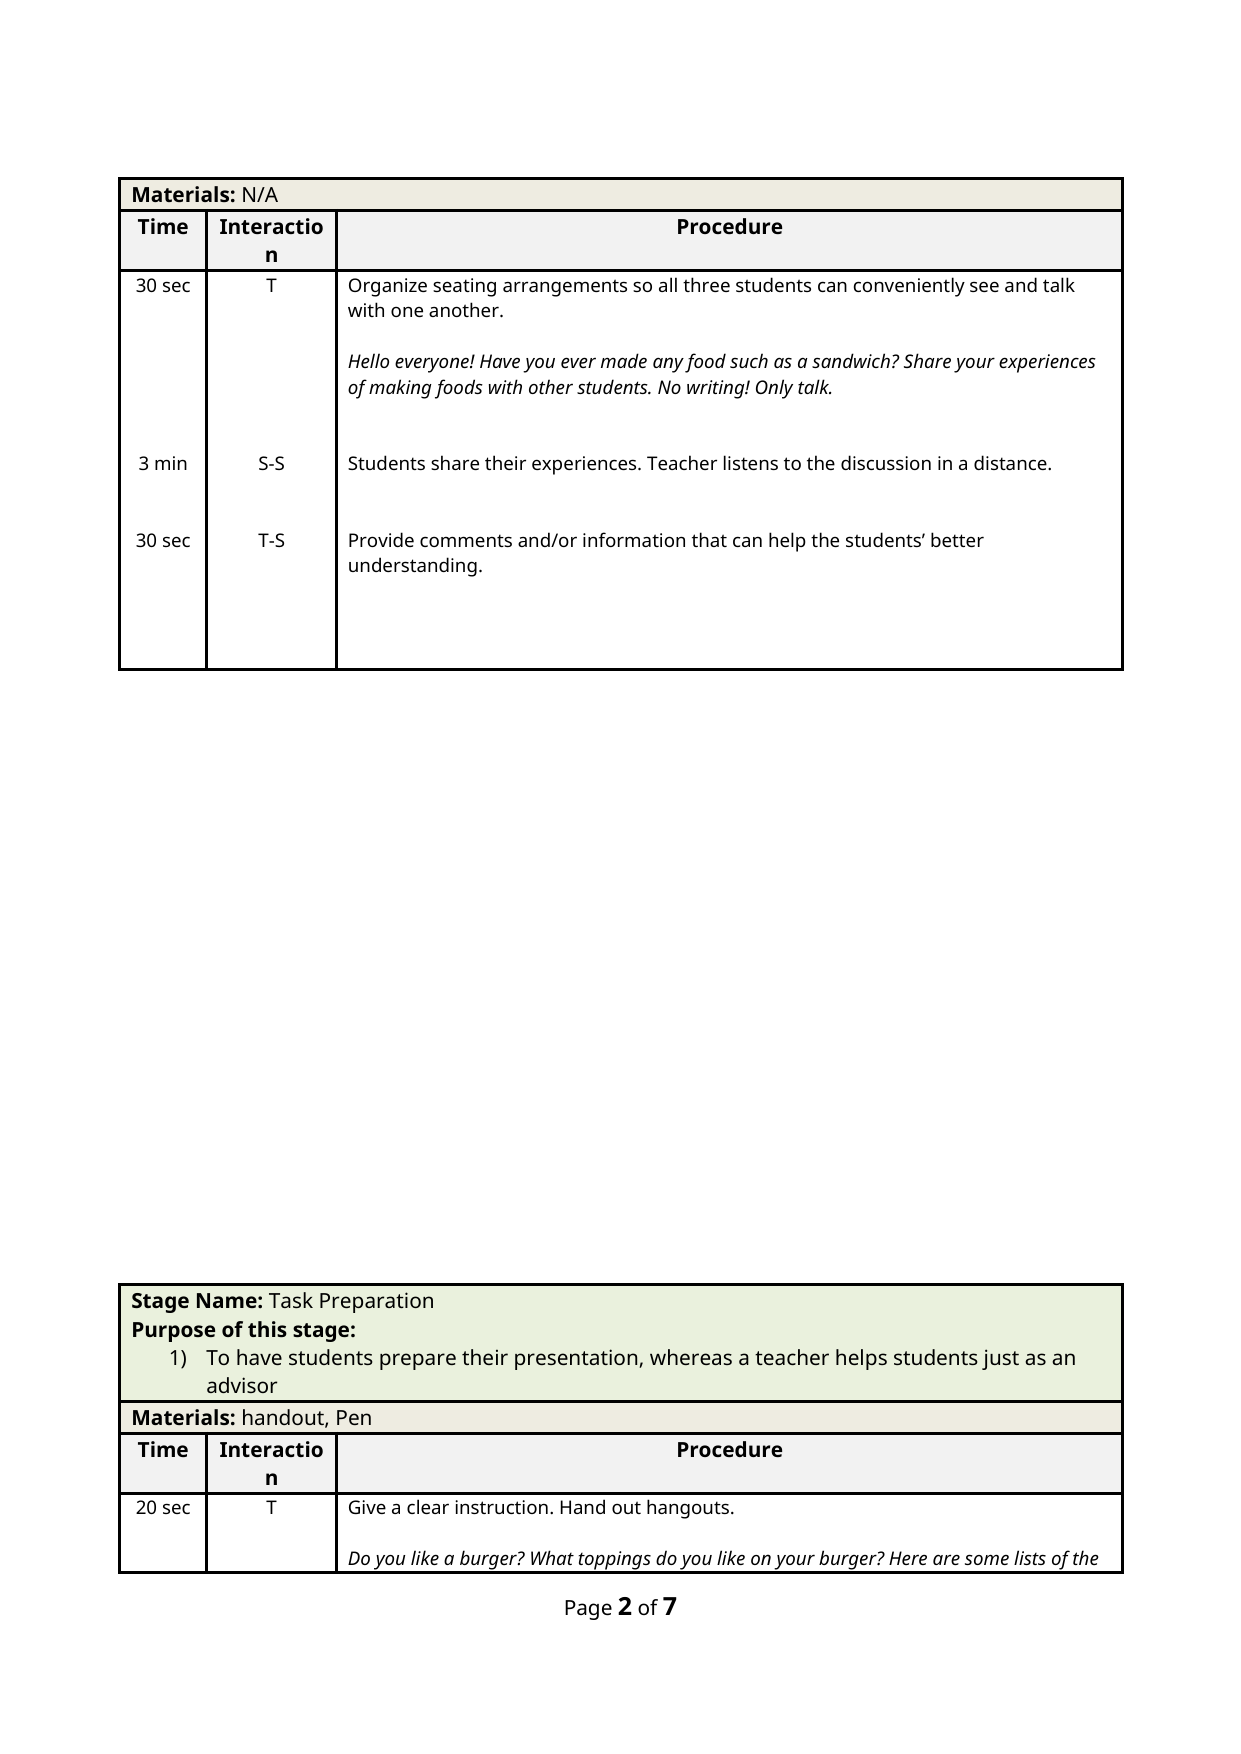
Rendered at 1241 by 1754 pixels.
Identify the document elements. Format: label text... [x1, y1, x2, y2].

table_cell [338, 1495, 1121, 1571]
table_cell Procedure [338, 1435, 1121, 1492]
table_cell T S-S T-S [208, 272, 335, 667]
table_cell Time [121, 212, 205, 269]
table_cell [121, 1495, 205, 1571]
table_header Stage Name: Task Preparation Purpose of this stage: To have students prepare their presentation, whereas a teacher helps students just as an advisor [121, 1286, 1121, 1400]
table_cell Interaction [208, 1435, 335, 1492]
table_cell Organize seating arrangements so all three students can conveniently see and talk with one another. Hello everyone! Have you ever made any food such as a sandwich? Share your experiences of making foods with other students. No writing! Only talk. Students share their experiences. Teacher listens to the discussion in a distance. Provide comments and/or information that can help the students’ better understanding. [338, 272, 1121, 667]
table_cell Time [121, 1435, 205, 1492]
table_cell Materials: N/A [121, 180, 1121, 209]
table_cell Interaction [208, 212, 335, 269]
table_cell Procedure [338, 212, 1121, 269]
table_cell T S T S-S T-S [208, 1495, 335, 1571]
table_cell Materials: handout, Pen [121, 1403, 1121, 1432]
table_cell 30 sec 3 min 30 sec [121, 272, 205, 667]
